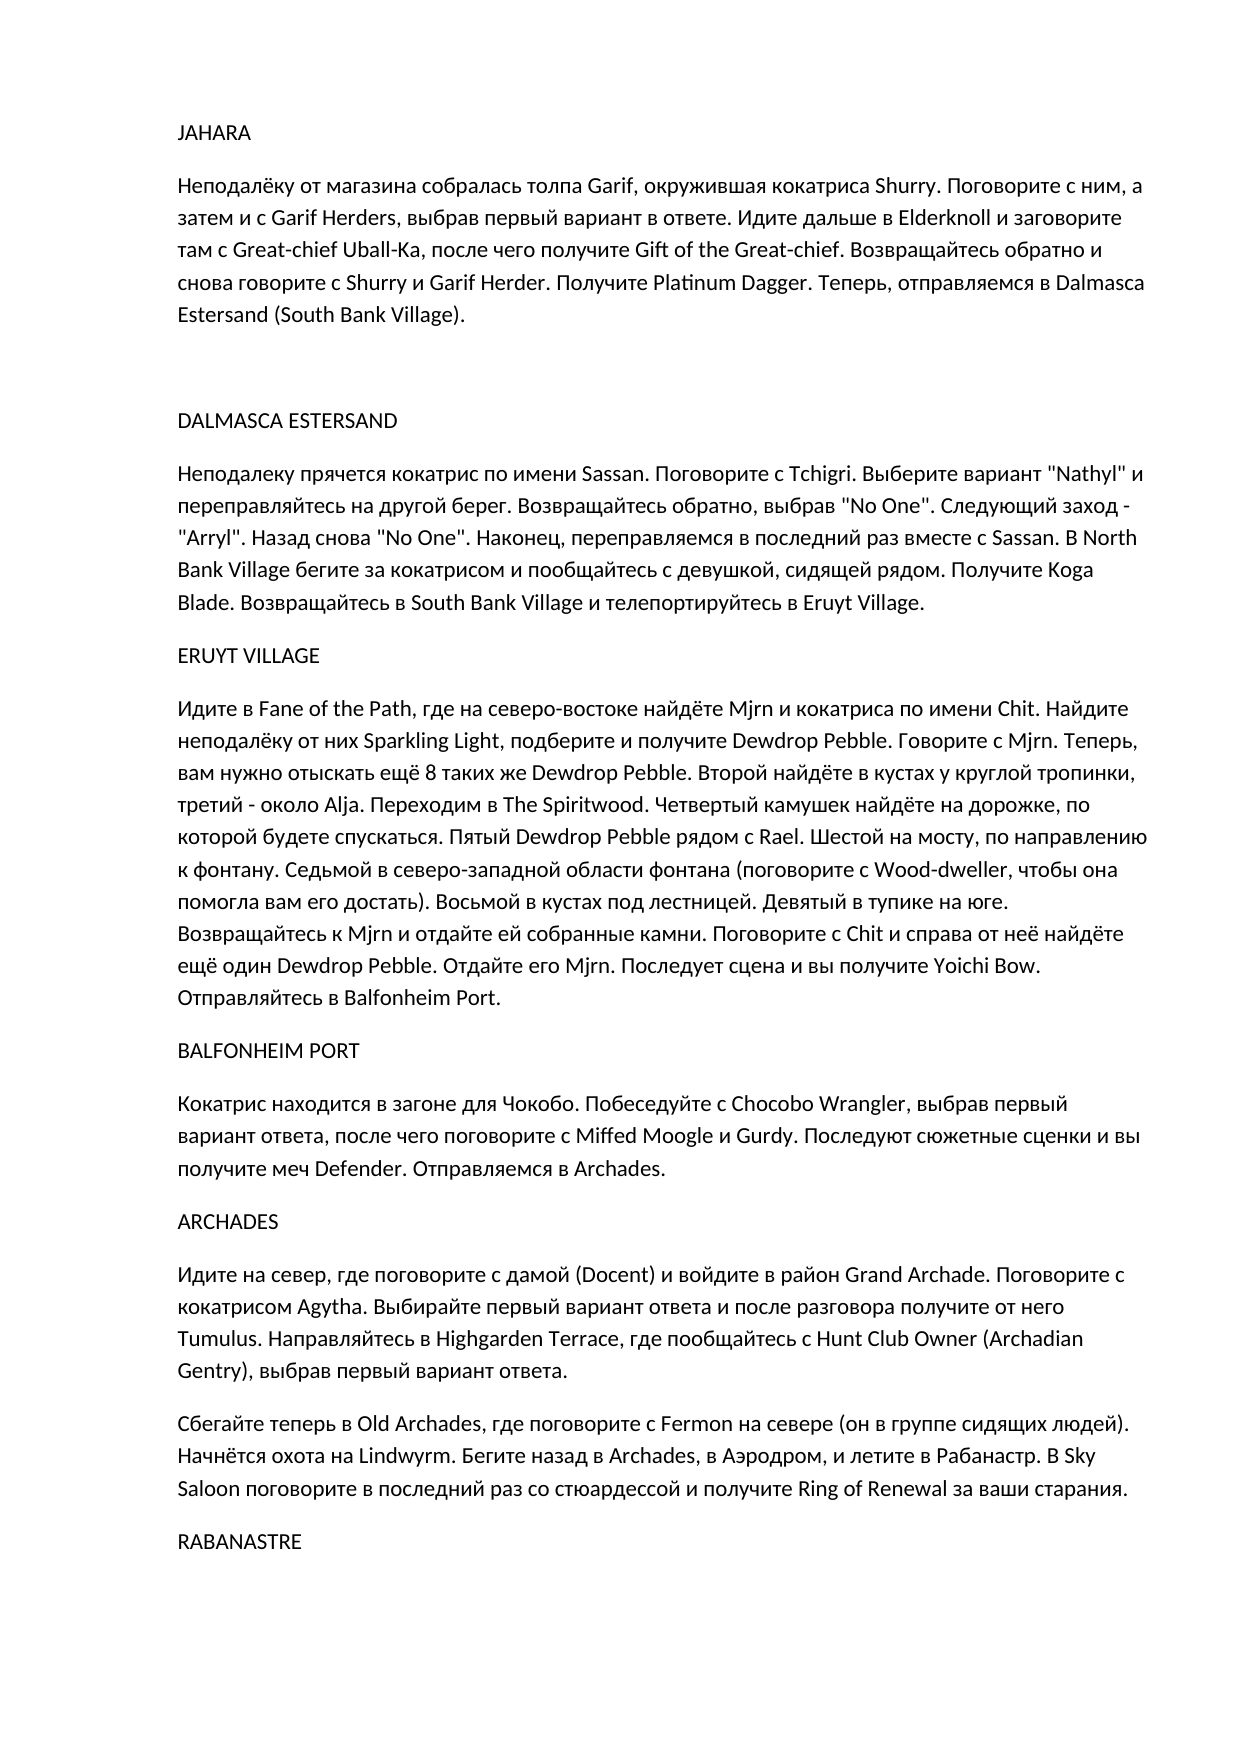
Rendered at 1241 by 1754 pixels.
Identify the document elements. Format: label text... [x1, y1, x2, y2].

text Неподалёку от магазина собралась толпа Garif, окружившая кокатриса Shurry. Поговорите с ним, а затем и с Garif Herders, выбрав первый вариант в ответе. Идите дальше в Elderknoll и заговорите там с Great-chief Uball-Ka, после чего получите Gift of the Great-chief. Возвращайтесь обратно и снова говорите с Shurry и Garif Herder. Получите Platinum Dagger. Теперь, отправляемся в Dalmasca Estersand (South Bank Village). [177, 171, 1152, 328]
text ARCHADES [177, 1207, 1152, 1235]
text JAHARA [177, 118, 1152, 146]
text Идите на север, где поговорите с дамой (Docent) и войдите в район Grand Archade. Поговорите с кокатрисом Agytha. Выбирайте первый вариант ответа и после разговора получите от него Tumulus. Направляйтесь в Highgarden Terrace, где пообщайтесь с Hunt Club Owner (Archadian Gentry), выбрав первый вариант ответа. [177, 1260, 1152, 1384]
text RABANASTRE [177, 1527, 1152, 1555]
text Сбегайте теперь в Old Archades, где поговорите с Fermon на севере (он в группе сидящих людей). Начнётся охота на Lindwyrm. Бегите назад в Archades, в Аэродром, и летите в Рабанастр. В Sky Saloon поговорите в последний раз со стюардессой и получите Ring of Renewal за ваши старания. [177, 1409, 1152, 1502]
text ERUYT VILLAGE [177, 641, 1152, 669]
text Неподалеку прячется кокатрис по имени Sassan. Поговорите с Tchigri. Выберите вариант "Nathyl" и переправляйтесь на другой берег. Возвращайтесь обратно, выбрав "No One". Следующий заход - "Arryl". Назад снова "No One". Наконец, переправляемся в последний раз вместе с Sassan. В North Bank Village бегите за кокатрисом и пообщайтесь с девушкой, сидящей рядом. Получите Koga Blade. Возвращайтесь в South Bank Village и телепортируйтесь в Eruyt Village. [177, 459, 1152, 616]
text Идите в Fane of the Path, где на северо-востоке найдёте Mjrn и кокатриса по имени Chit. Найдите неподалёку от них Sparkling Light, подберите и получите Dewdrop Pebble. Говорите с Mjrn. Теперь, вам нужно отыскать ещё 8 таких же Dewdrop Pebble. Второй найдёте в кустах у круглой тропинки, третий - около Alja. Переходим в The Spiritwood. Четвертый камушек найдёте на дорожке, по которой будете спускаться. Пятый Dewdrop Pebble рядом с Rael. Шестой на мосту, по направлению к фонтану. Седьмой в северо-западной области фонтана (поговорите с Wood-dweller, чтобы она помогла вам его достать). Восьмой в кустах под лестницей. Девятый в тупике на юге. Возвращайтесь к Mjrn и отдайте ей собранные камни. Поговорите с Chit и справа от неё найдёте ещё один Dewdrop Pebble. Отдайте его Mjrn. Последует сцена и вы получите Yoichi Bow. Отправляйтесь в Balfonheim Port. [177, 694, 1152, 1011]
text DALMASCA ESTERSAND [177, 406, 1152, 434]
text BALFONHEIM PORT [177, 1036, 1152, 1064]
text Кокатрис находится в загоне для Чокобо. Побеседуйте с Chocobo Wrangler, выбрав первый вариант ответа, после чего поговорите с Miffed Moogle и Gurdy. Последуют сюжетные сценки и вы получите меч Defender. Отправляемся в Archades. [177, 1089, 1152, 1182]
